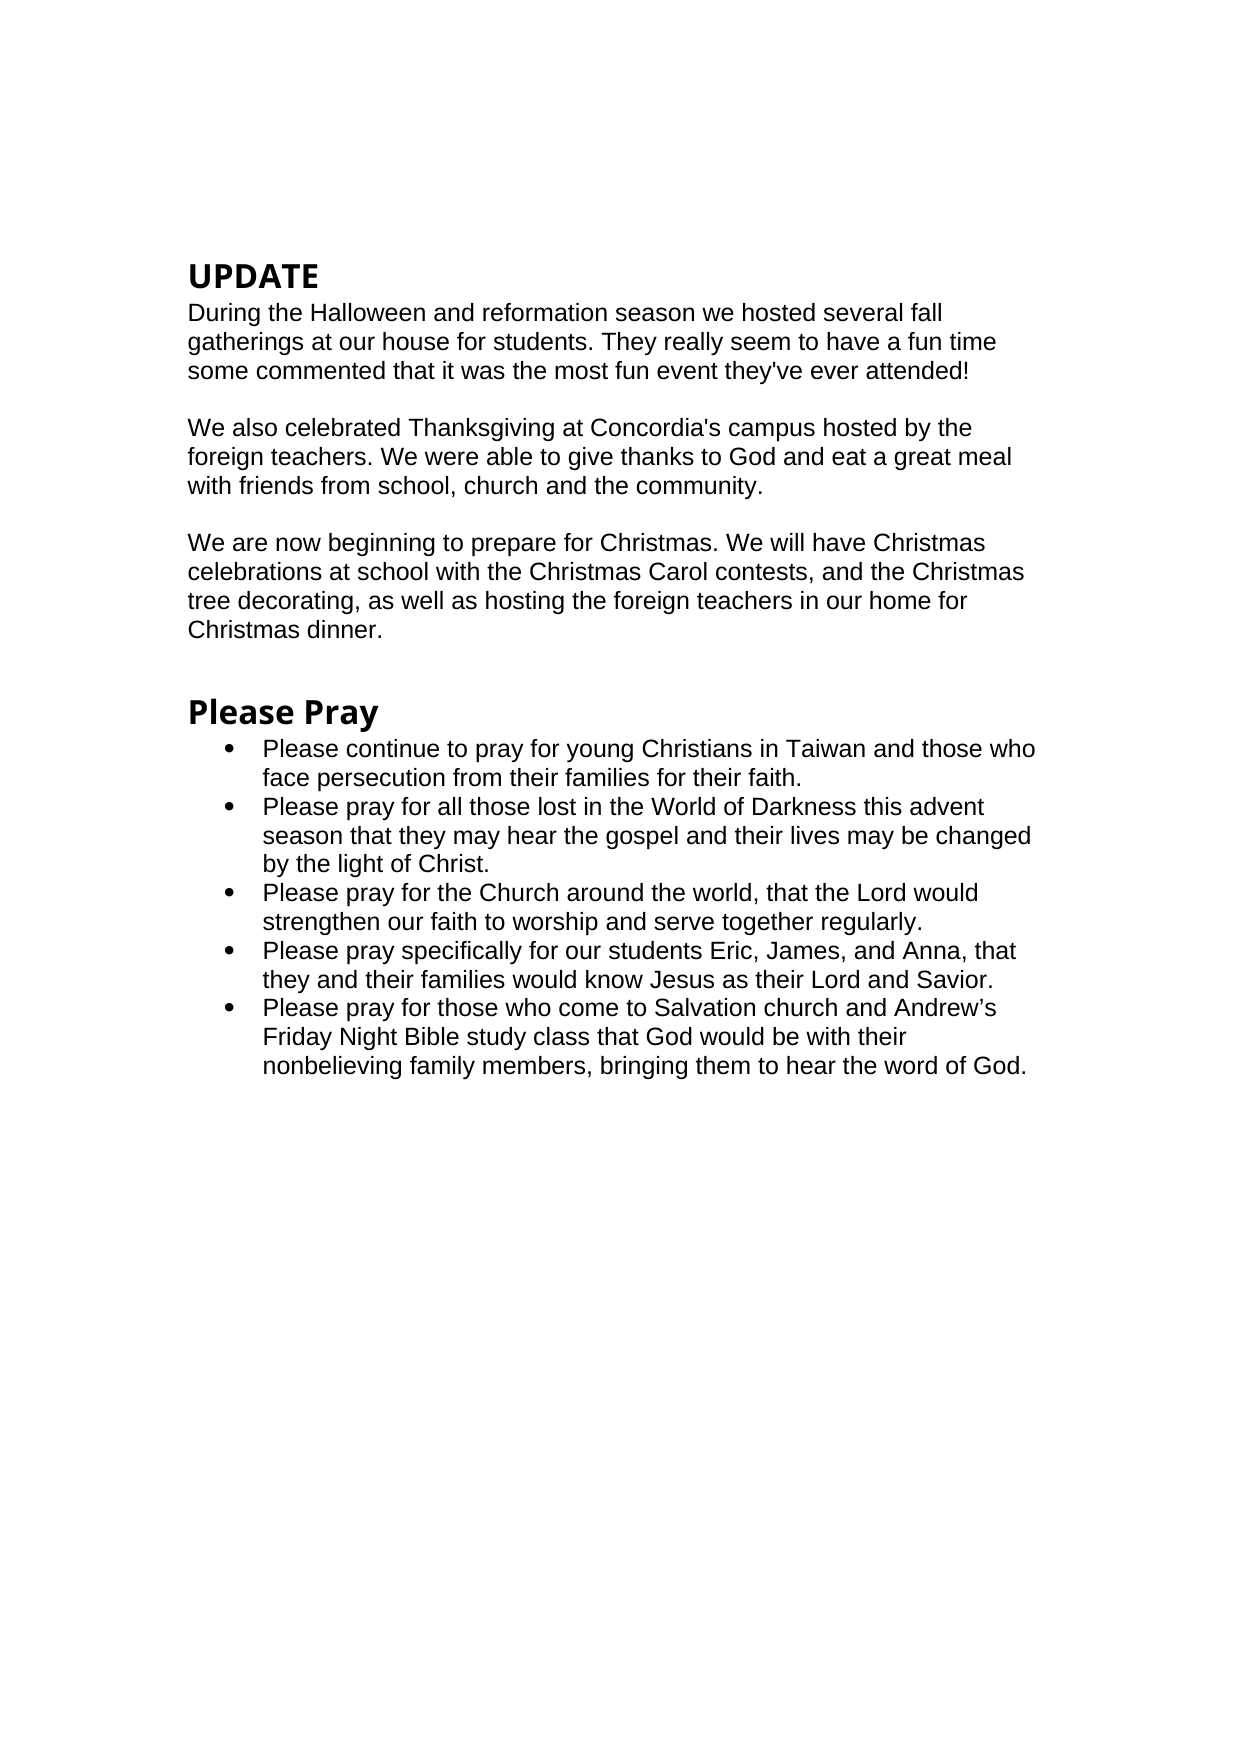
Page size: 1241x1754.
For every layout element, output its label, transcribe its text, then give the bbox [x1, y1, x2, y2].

list Please pray for the Church around the world, that the Lord would strengthen our faith to worship and serve together regularly. [225, 878, 1053, 936]
list Please continue to pray for young Christians in Taiwan and those who face persecution from their families for their faith. [225, 734, 1053, 792]
text We are now beginning to prepare for Christmas. We will have Christmas celebrations at school with the Christmas Carol contests, and the Christmas tree decorating, as well as hosting the foreign teachers in our home for Christmas dinner. [187, 528, 1053, 643]
text Please Pray [187, 689, 1053, 734]
list Please pray for those who come to Salvation church and Andrew’s Friday Night Bible study class that God would be with their nonbelieving family members, bringing them to hear the word of God. [225, 993, 1053, 1080]
text During the Halloween and reformation season we hosted several fall gatherings at our house for students. They really seem to have a fun time some commented that it was the most fun event they've ever attended! [187, 298, 1053, 384]
text We also celebrated Thanksgiving at Concordia's campus hosted by the foreign teachers. We were able to give thanks to God and eat a great meal with friends from school, church and the community. [187, 413, 1053, 499]
list Please pray for all those lost in the World of Darkness this advent season that they may hear the gospel and their lives may be changed by the light of Christ. [225, 792, 1053, 878]
text UPDATE [187, 253, 1053, 298]
list Please pray specifically for our students Eric, James, and Anna, that they and their families would know Jesus as their Lord and Savior. [225, 936, 1053, 993]
